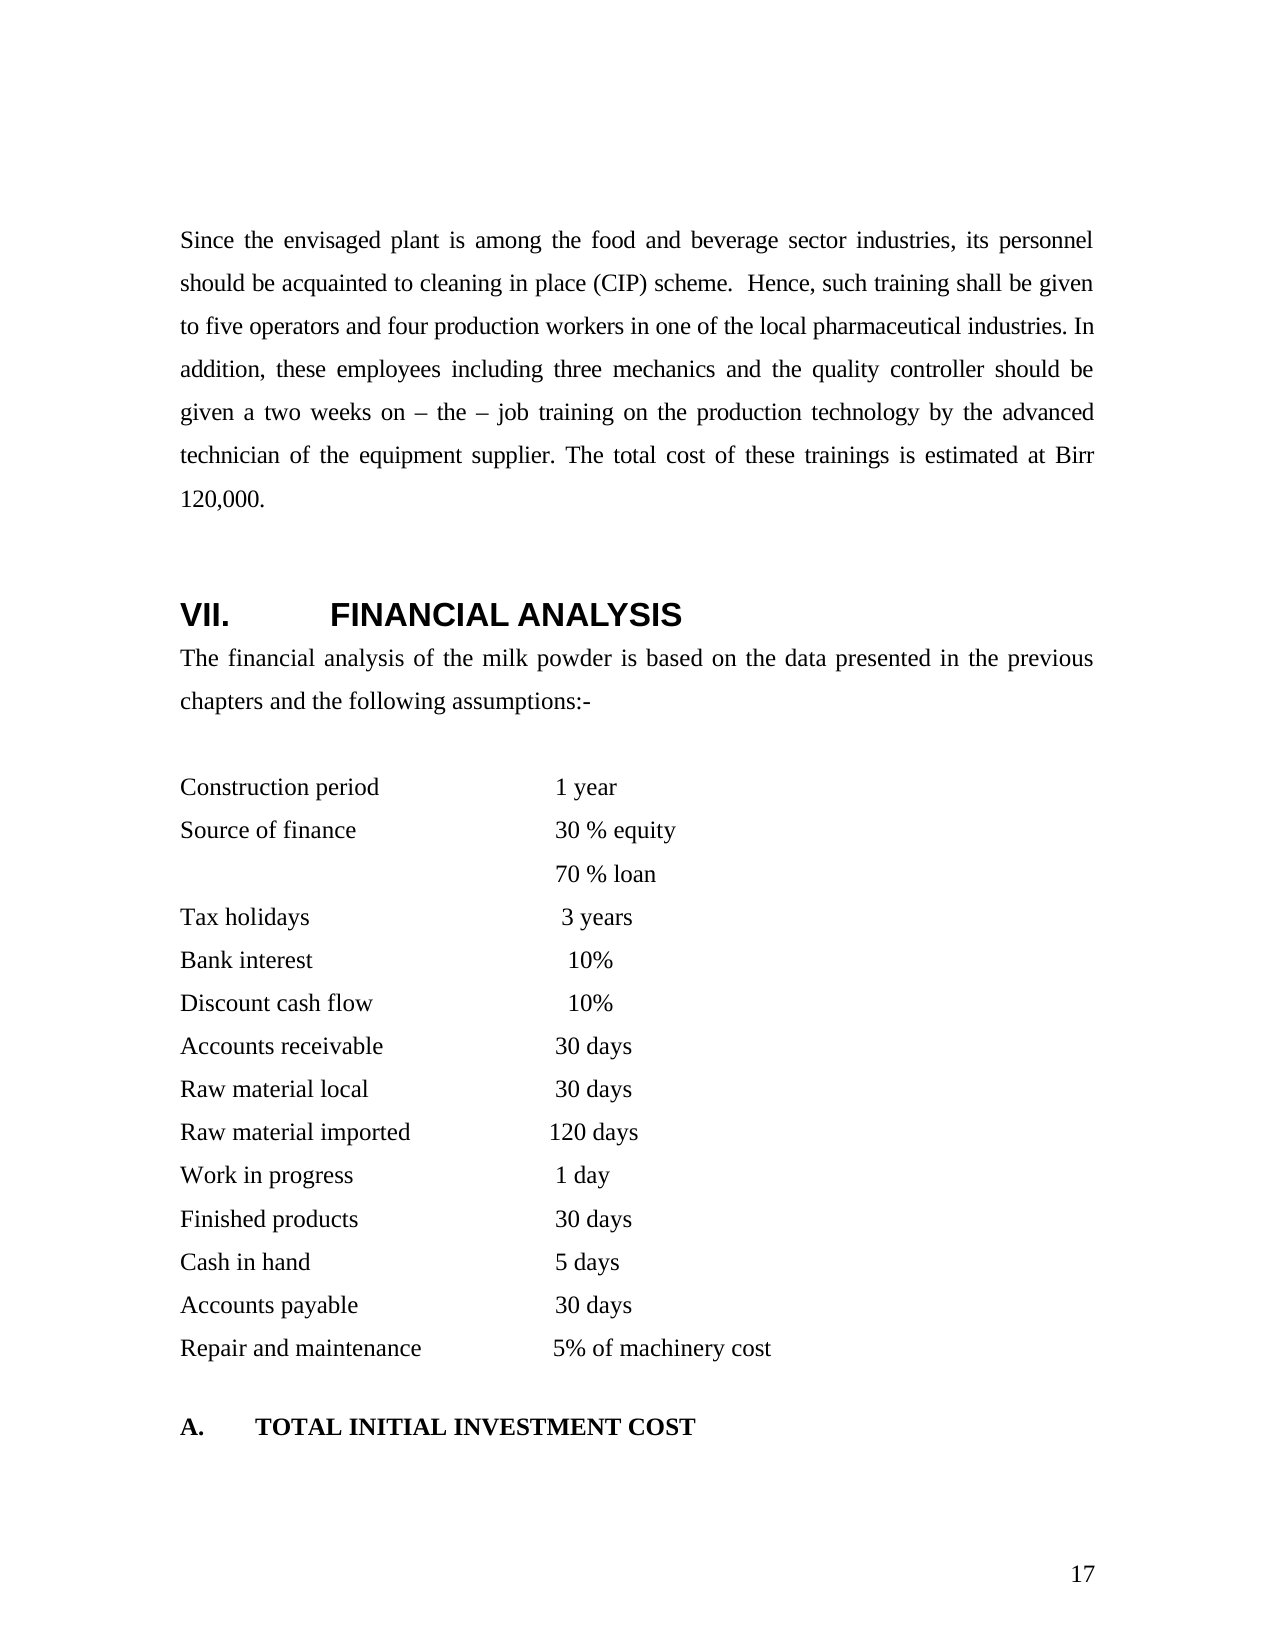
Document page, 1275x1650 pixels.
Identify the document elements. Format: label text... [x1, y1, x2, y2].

text Raw material local 30 days [180, 1074, 1095, 1103]
text Construction period 1 year [180, 772, 1095, 801]
text Cash in hand 5 days [180, 1247, 1095, 1276]
text Repair and maintenance 5% of machinery cost [180, 1333, 1095, 1362]
text The financial analysis of the milk powder is based on the data presented in the previous chapters and the following assumptions:- [180, 643, 1095, 715]
text Accounts receivable 30 days [180, 1031, 1095, 1060]
text Work in progress 1 day [180, 1161, 1095, 1189]
text Since the envisaged plant is among the food and beverage sector industries, its personnel should be acquainted to cleaning in place (CIP) scheme. Hence, such training shall be given to five operators and four production workers in one of the local pharmaceutical industries. In addition, these employees including three mechanics and the quality controller should be given a two weeks on – the – job training on the production technology by the advanced technician of the equipment supplier. The total cost of these trainings is estimated at Birr 120,000. [180, 225, 1095, 512]
text Discount cash flow 10% [180, 988, 1095, 1017]
text 70 % loan [180, 859, 1095, 887]
text Raw material imported 120 days [180, 1117, 1095, 1146]
text Finished products 30 days [180, 1204, 1095, 1232]
text Tax holidays 3 years [180, 902, 1095, 931]
subtitle VII. FINANCIAL ANALYSIS [180, 595, 1095, 633]
text Accounts payable 30 days [180, 1290, 1095, 1319]
text Bank interest 10% [180, 945, 1095, 974]
text A. TOTAL INITIAL INVESTMENT COST [180, 1412, 1095, 1441]
text Source of finance 30 % equity [180, 816, 1095, 844]
